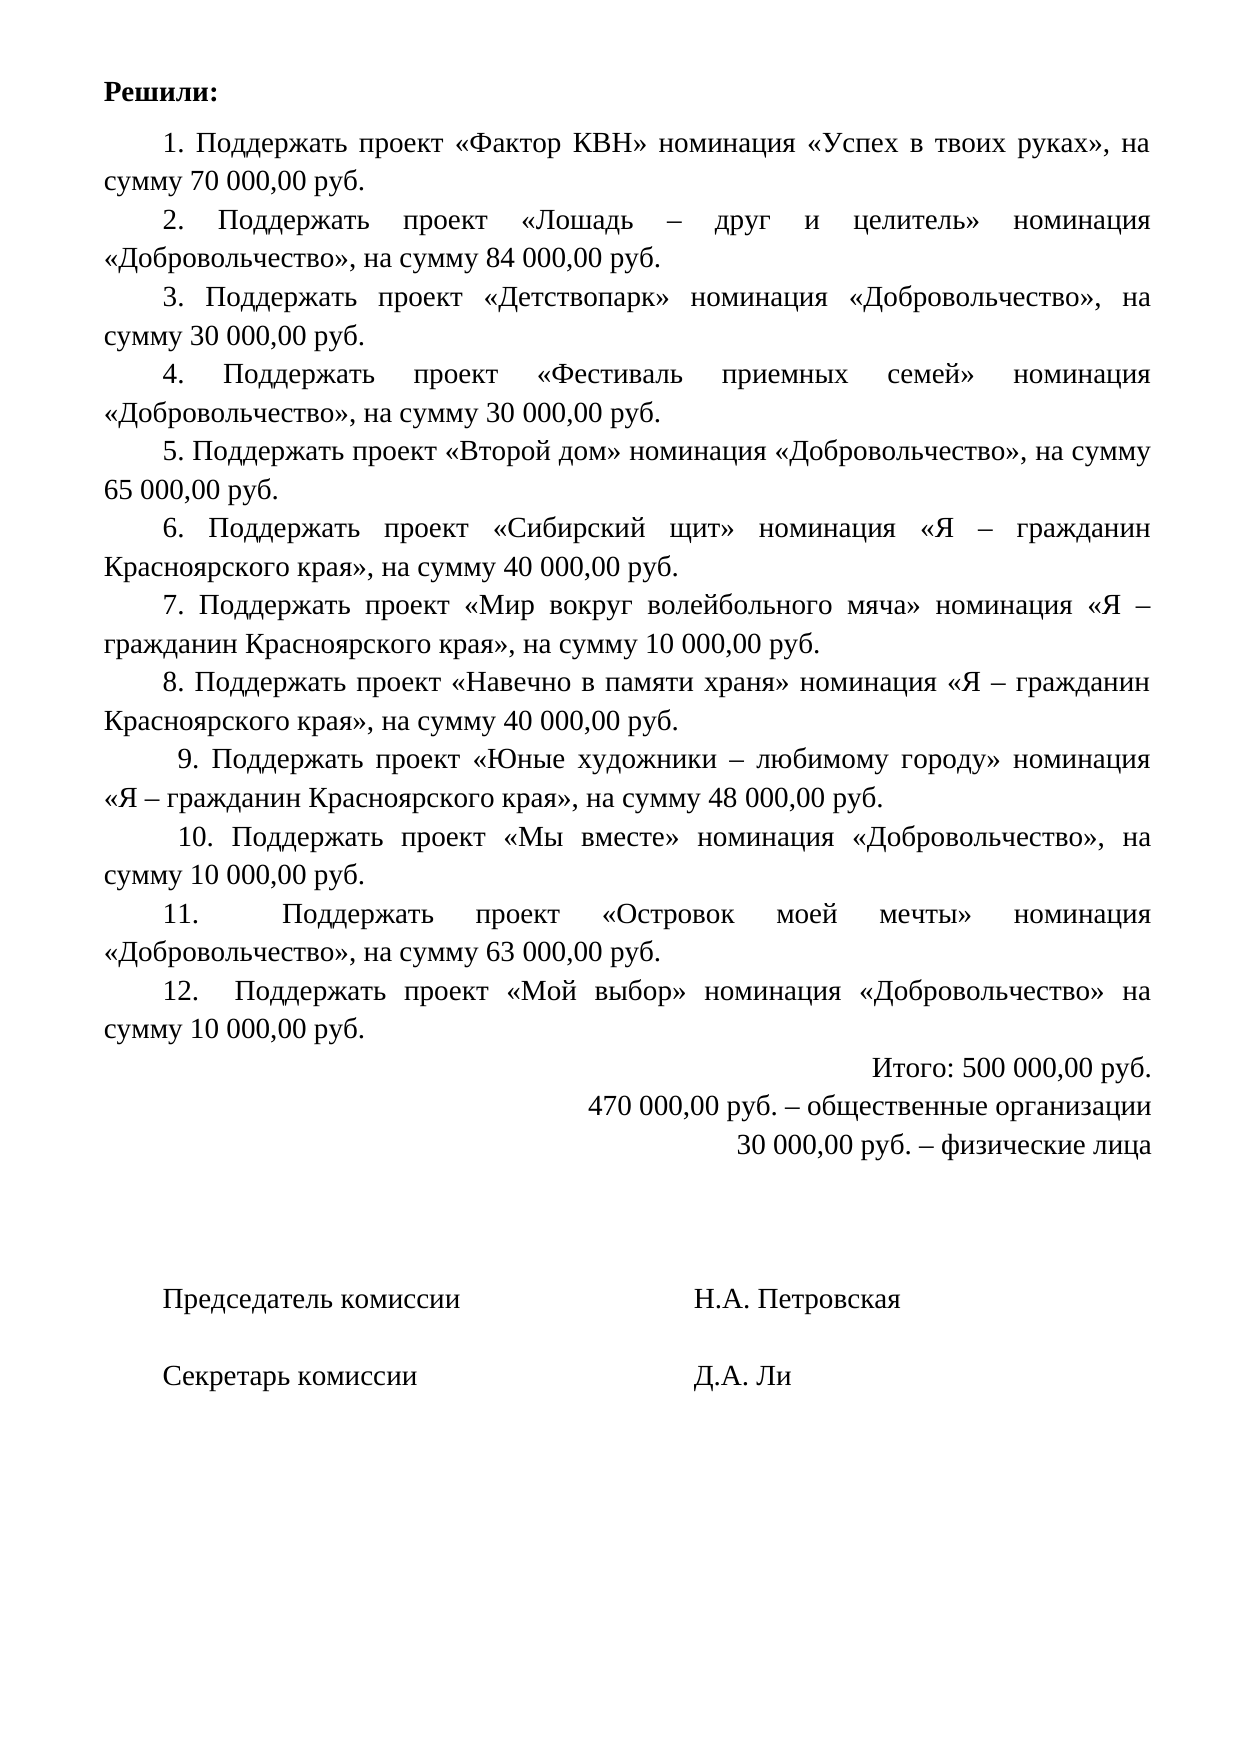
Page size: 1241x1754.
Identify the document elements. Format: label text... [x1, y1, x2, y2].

text 5. Поддержать проект «Второй дом» номинация «Добровольчество», на сумму 65 000,00 руб. [103, 433, 1152, 505]
list 4. Поддержать проект «Фестиваль приемных семей» номинация «Добровольчество», на сумму 30 000,00 руб. [103, 356, 1152, 428]
text 9. Поддержать проект «Юные художники – любимому городу» номинация «Я – гражданин Красноярского края», на сумму 48 000,00 руб. [103, 742, 1152, 814]
text Председатель комиссии Н.А. Петровская [103, 1281, 1152, 1315]
text 3. Поддержать проект «Детствопарк» номинация «Добровольчество», на сумму 30 000,00 руб. [103, 279, 1152, 351]
text 10. Поддержать проект «Мы вместе» номинация «Добровольчество», на сумму 10 000,00 руб. [103, 819, 1152, 891]
text 8. Поддержать проект «Навечно в памяти храня» номинация «Я – гражданин Красноярского края», на сумму 40 000,00 руб. [103, 664, 1152, 737]
text Итого: 500 000,00 руб. [103, 1050, 1152, 1083]
text Секретарь комиссии Д.А. Ли [103, 1358, 1152, 1392]
text 6. Поддержать проект «Сибирский щит» номинация «Я – гражданин Красноярского края», на сумму 40 000,00 руб. [103, 510, 1152, 582]
text 1. Поддержать проект «Фактор КВН» номинация «Успех в твоих руках», на сумму 70 000,00 руб. [103, 125, 1152, 197]
text 470 000,00 руб. – общественные организации [103, 1088, 1152, 1122]
text 30 000,00 руб. – физические лица [103, 1127, 1152, 1161]
text 12. Поддержать проект «Мой выбор» номинация «Добровольчество» на сумму 10 000,00 руб. [103, 973, 1152, 1045]
text 2. Поддержать проект «Лошадь – друг и целитель» номинация «Добровольчество», на сумму 84 000,00 руб. [103, 202, 1152, 274]
text Решили: [103, 74, 1152, 107]
text 11. Поддержать проект «Островок моей мечты» номинация «Добровольчество», на сумму 63 000,00 руб. [103, 896, 1152, 968]
text 7. Поддержать проект «Мир вокруг волейбольного мяча» номинация «Я – гражданин Красноярского края», на сумму 10 000,00 руб. [103, 587, 1152, 659]
